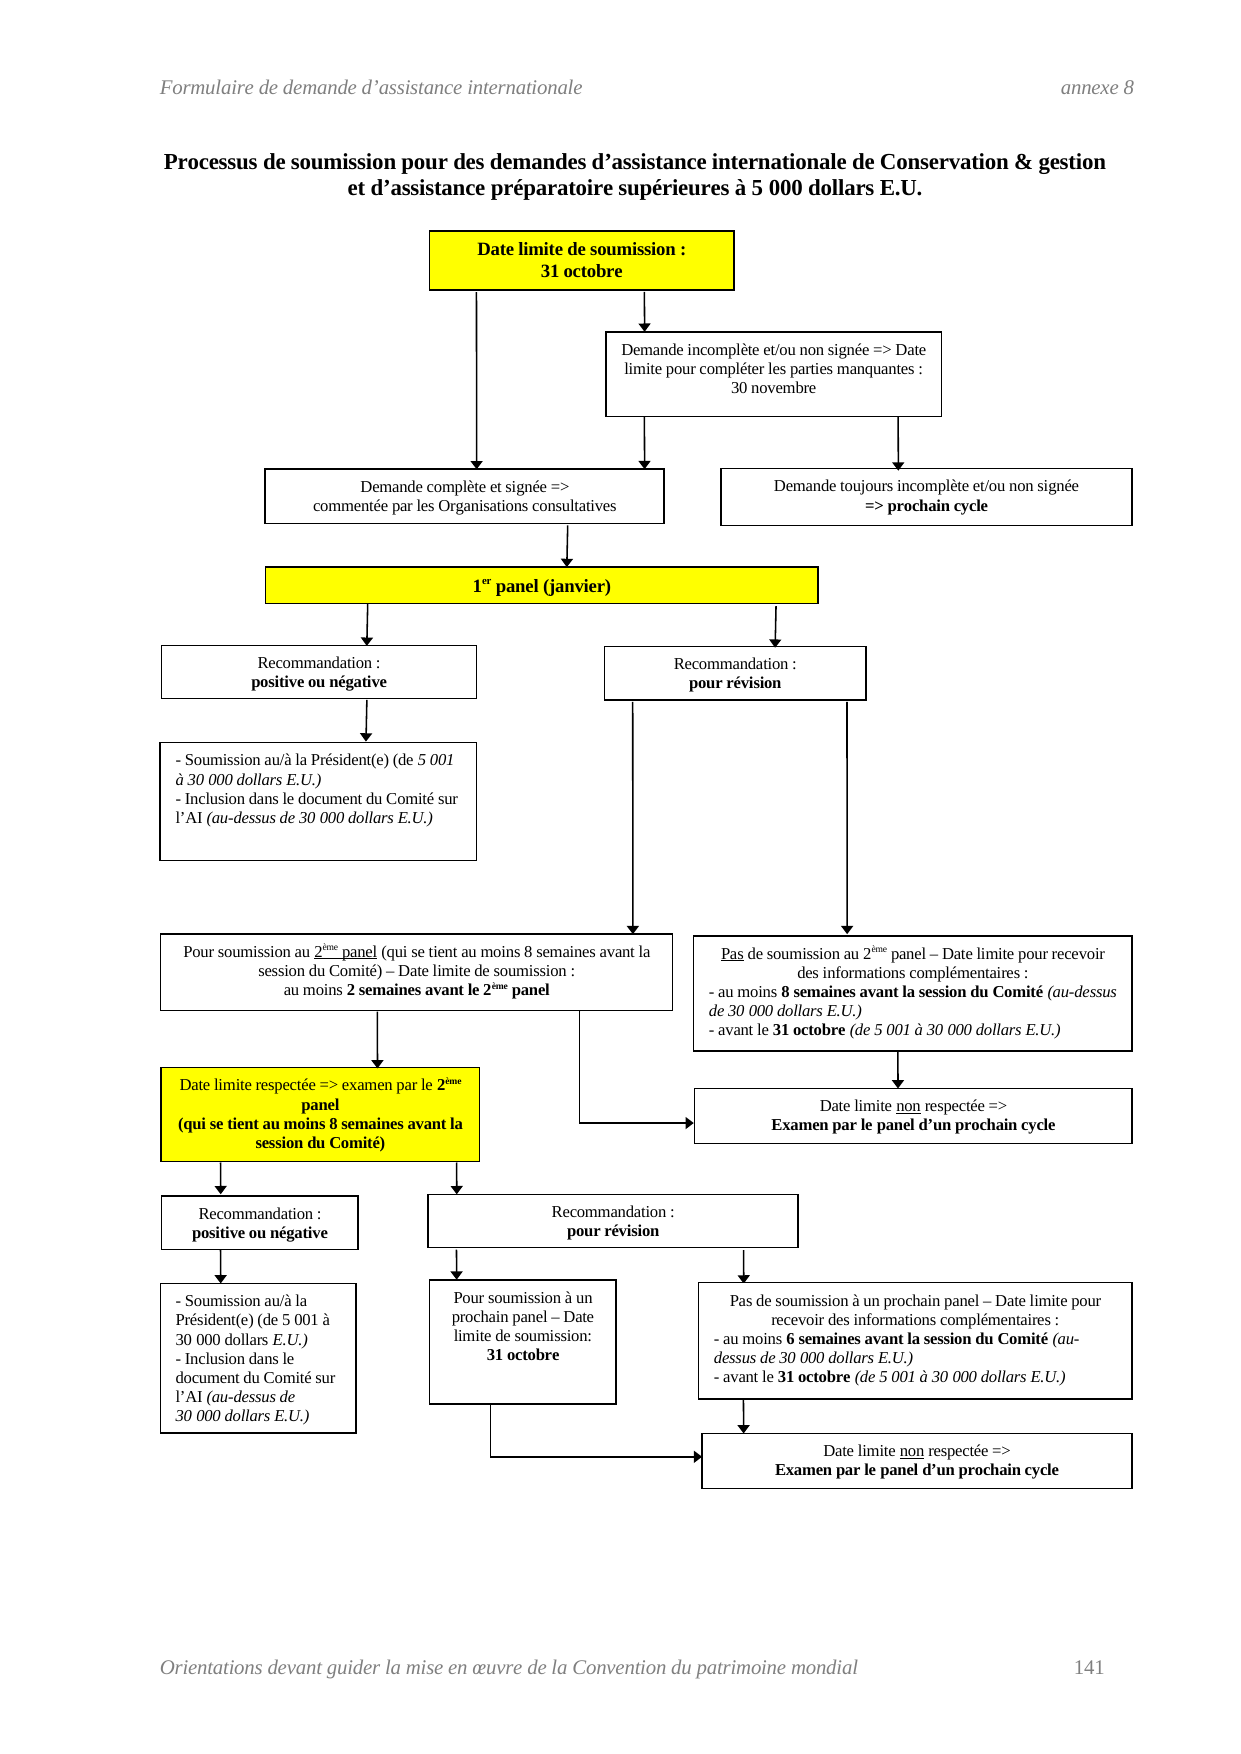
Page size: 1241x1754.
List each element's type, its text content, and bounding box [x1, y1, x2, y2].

text Processus de soumission pour des demandes d’assistance internationale de Conservation & gestion et d’assistance préparatoire supérieures à 5 000 dollars E.U. [159, 148, 1110, 200]
